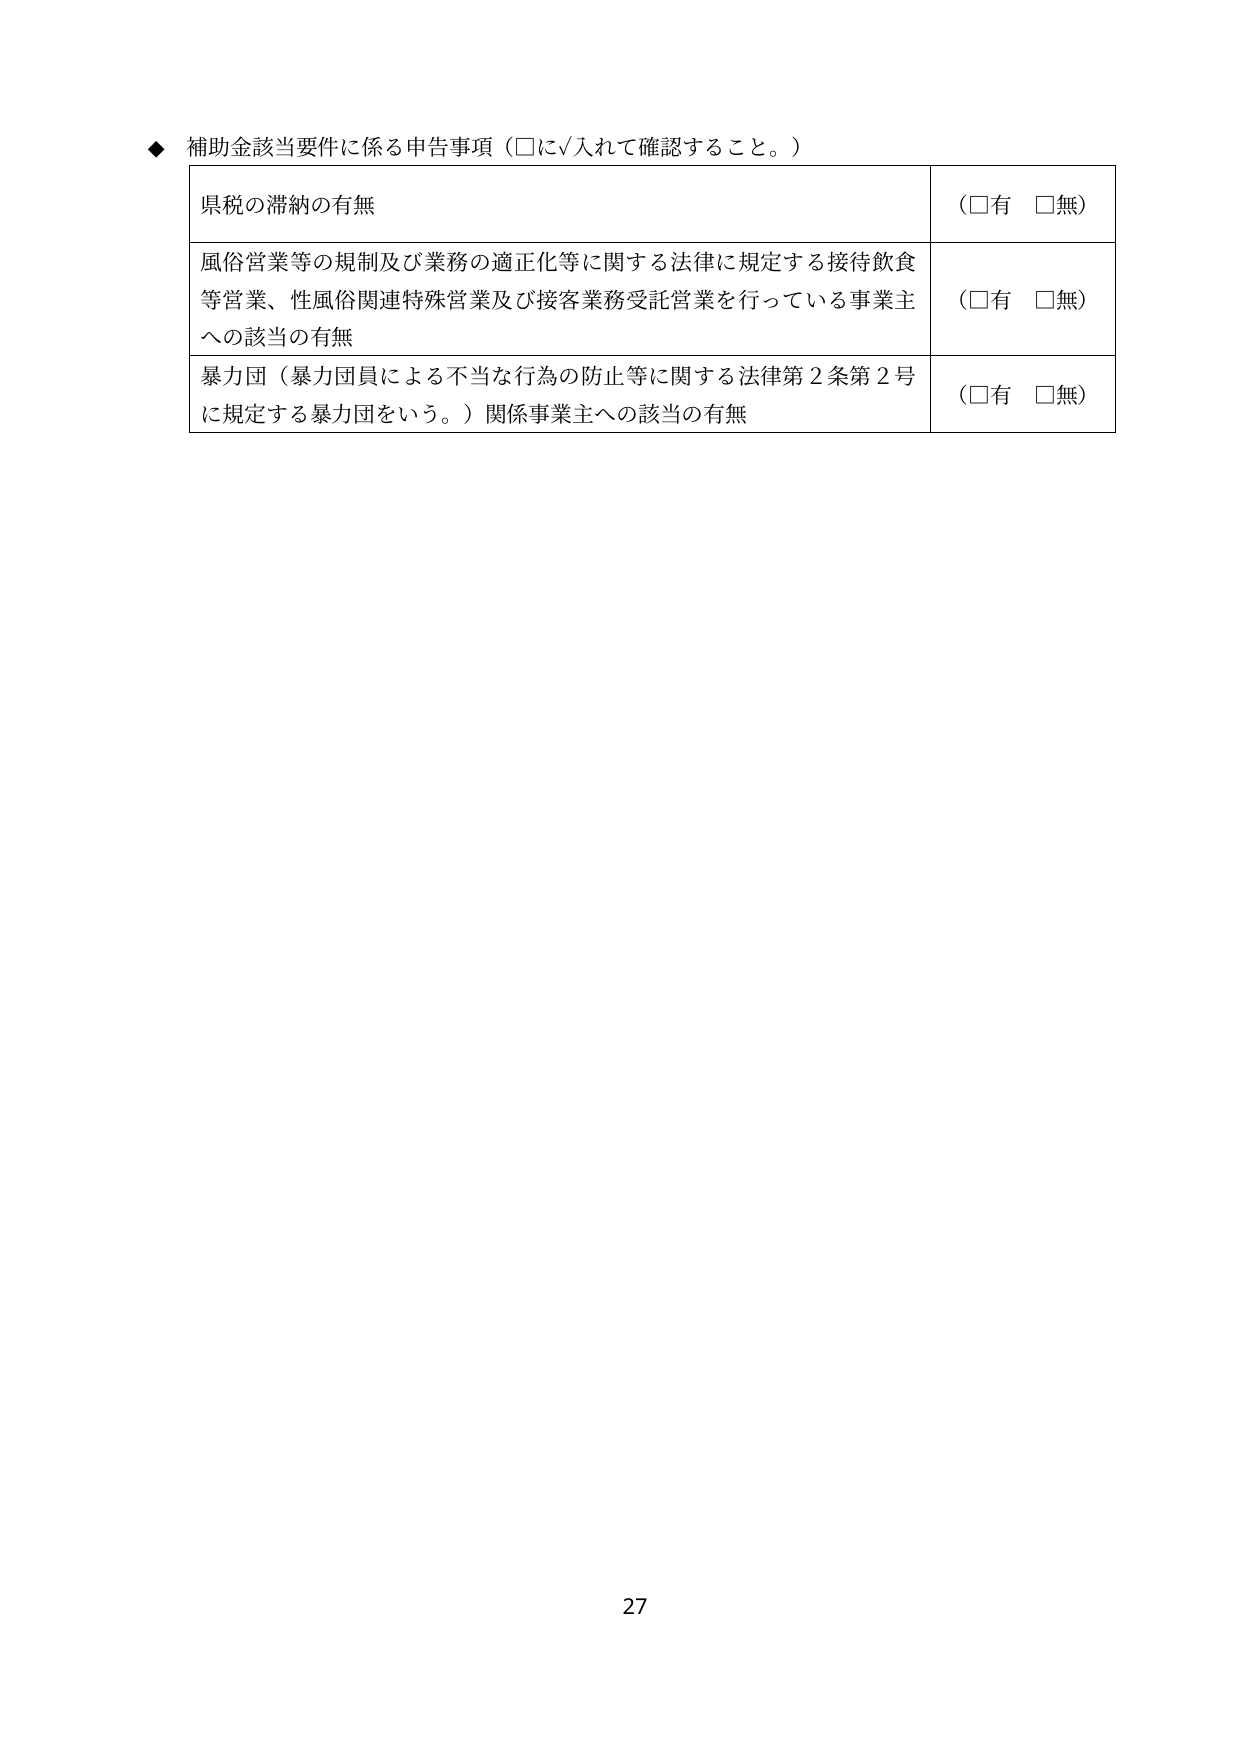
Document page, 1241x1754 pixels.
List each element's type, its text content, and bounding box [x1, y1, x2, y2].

text ◆ 補助金該当要件に係る申告事項（□に✓入れて確認すること。） [148, 127, 1122, 165]
table_header 県税の滞納の有無 [190, 166, 930, 242]
table_cell （□有 □無） [931, 356, 1115, 432]
table_header （□有 □無） [931, 166, 1115, 242]
table_cell 暴力団（暴力団員による不当な行為の防止等に関する法律第２条第２号に規定する暴力団をいう。）関係事業主への該当の有無 [190, 356, 930, 432]
table_cell （□有 □無） [931, 243, 1115, 355]
table_cell 風俗営業等の規制及び業務の適正化等に関する法律に規定する接待飲食等営業、性風俗関連特殊営業及び接客業務受託営業を行っている事業主への該当の有無 [190, 243, 930, 355]
